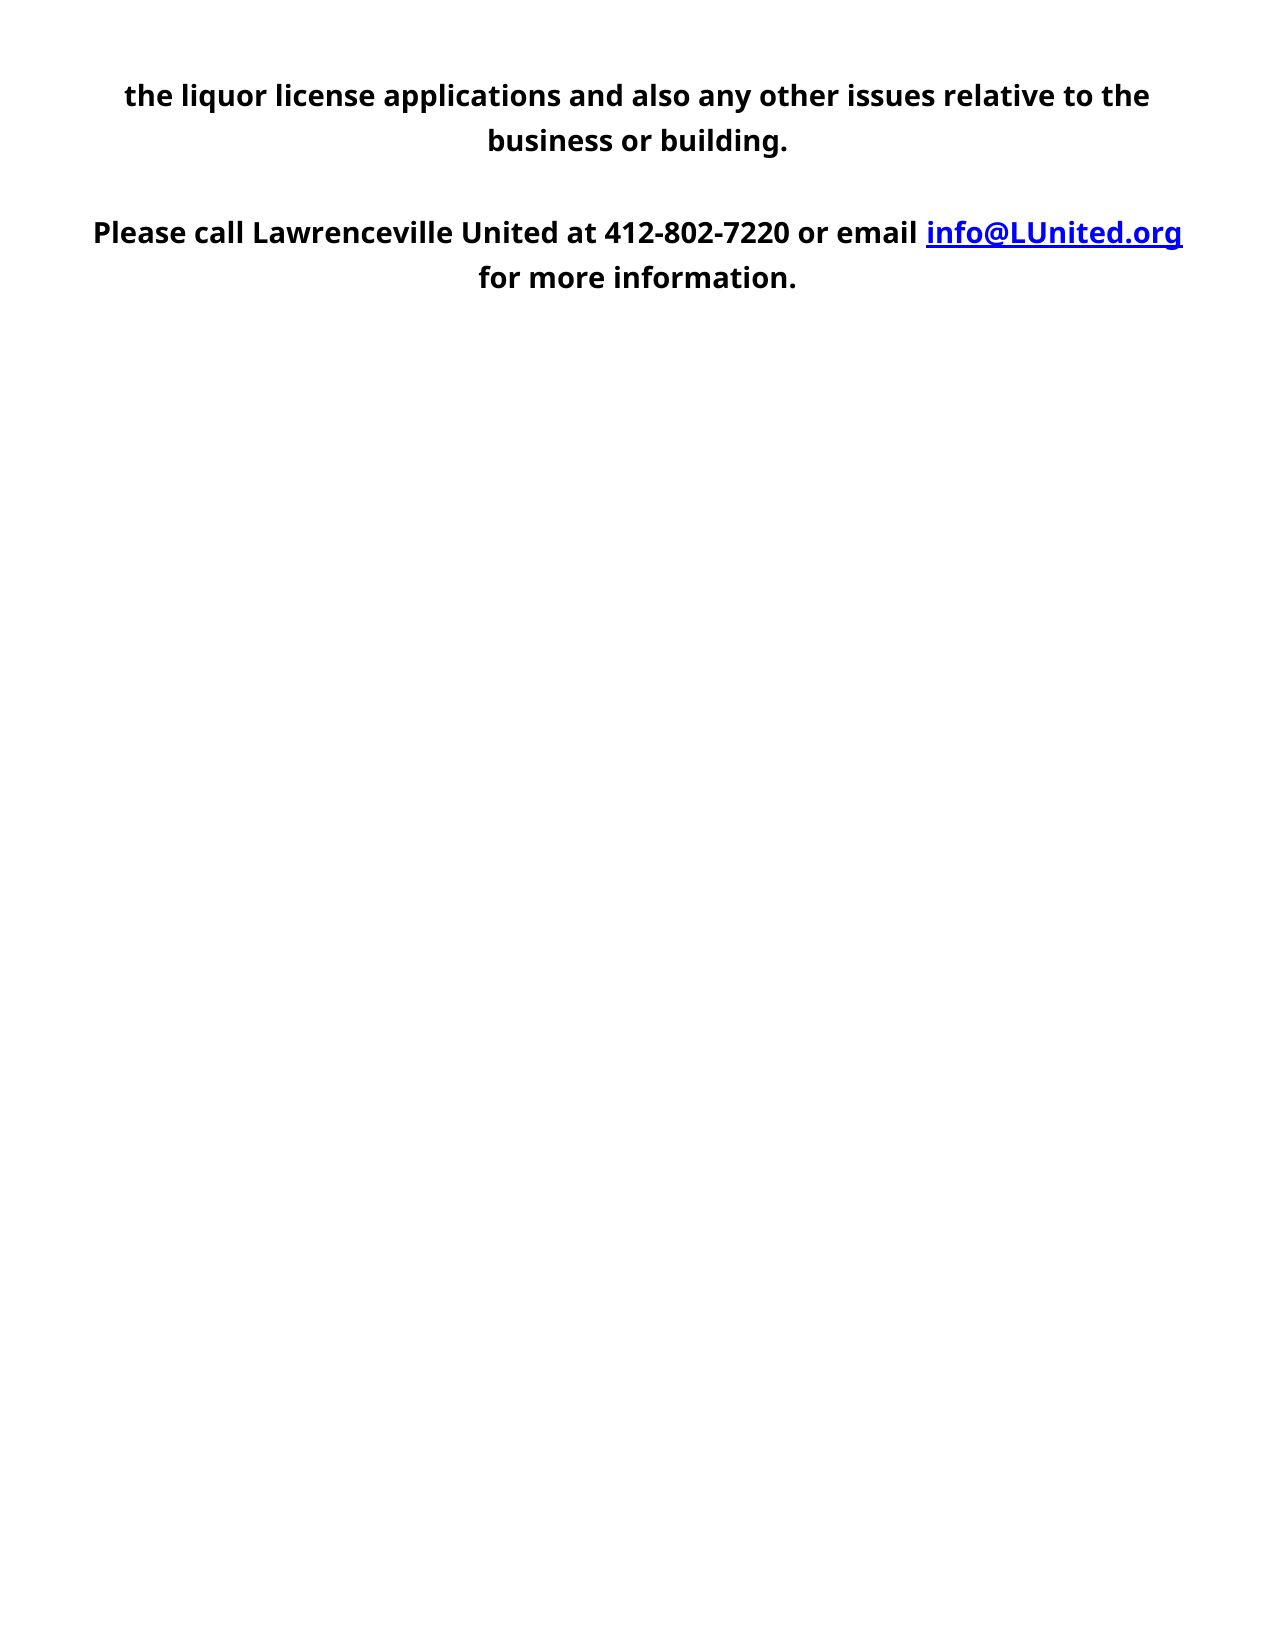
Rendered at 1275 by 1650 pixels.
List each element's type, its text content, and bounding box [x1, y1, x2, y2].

text Please call Lawrenceville United at 412-802-7220 or email info@LUnited.org for more information. [75, 212, 1200, 297]
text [75, 75, 1200, 160]
